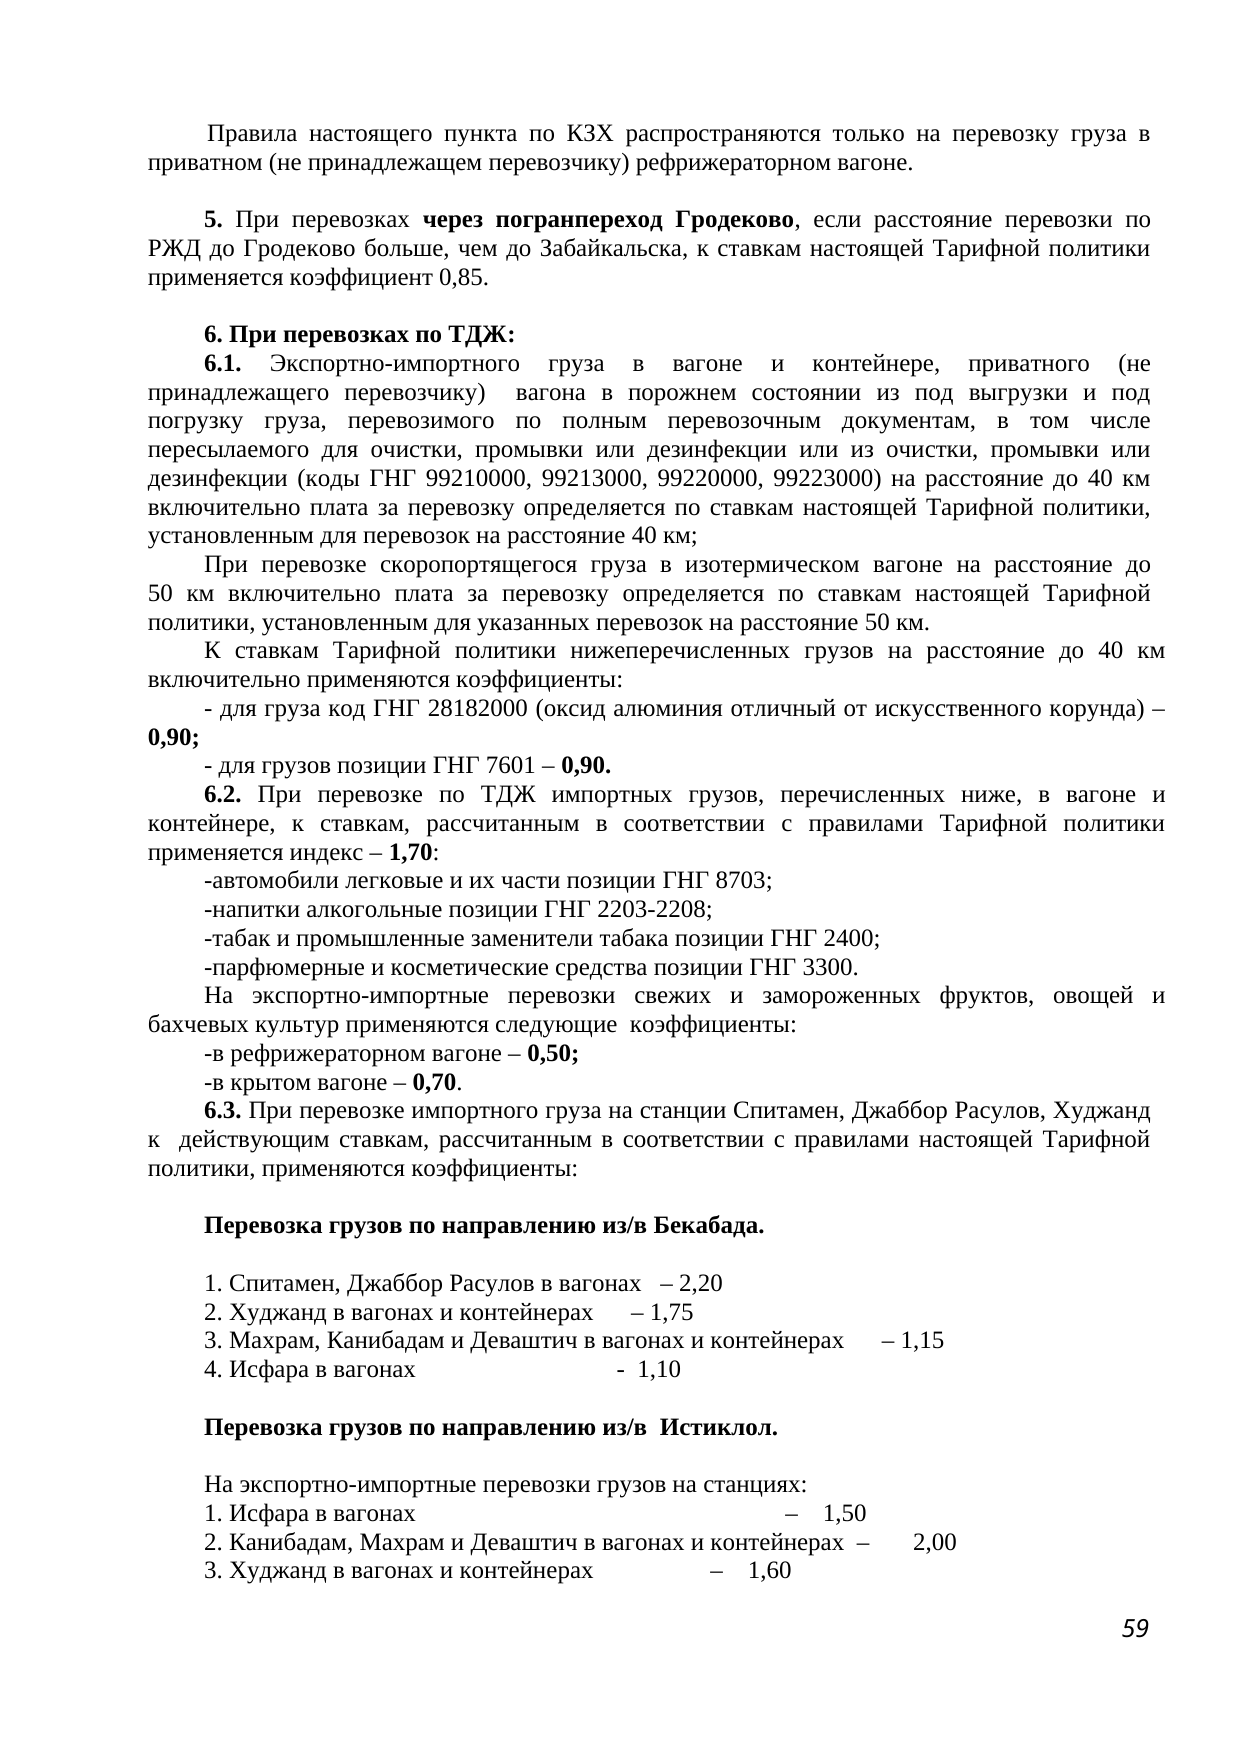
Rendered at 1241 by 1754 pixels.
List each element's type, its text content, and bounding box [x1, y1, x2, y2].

text К ставкам Тарифной политики нижеперечисленных грузов на расстояние до 40 км включительно применяются коэффициенты: [148, 636, 1166, 693]
text 6. При перевозках по : [148, 319, 1152, 348]
text -в рефрижераторном вагоне – 0,50; [148, 1038, 1166, 1067]
text -напитки алкогольные позиции ГНГ 2203-2208; [148, 894, 1166, 923]
text -автомобили легковые и их части позиции ГНГ 8703; [148, 866, 662, 894]
text Правила настоящего пункта по КЗХ распространяются только на перевозку груза в приватном (не принадлежащем перевозчику) рефрижераторном вагоне. [148, 118, 1152, 176]
text 6.2. При перевозке по ТДЖ импортных грузов, перечисленных ниже, в вагоне и контейнере, к ставкам, рассчитанным в соответствии с правилами Тарифной политики применяется индекс – 1,70: [148, 779, 1166, 866]
text - для грузов позиции ГНГ 7601 – 0,90. [148, 751, 1166, 779]
text Перевозка грузов по направлению из/в Бекабада. [148, 1211, 1152, 1239]
text При перевозке скоропортящегося груза в изотермическом вагоне на расстояние до 50 км включительно плата за перевозку определяется по ставкам настоящей Тарифной политики, установленным для указанных перевозок на расстояние 50 км. [148, 549, 1152, 636]
text 5. При перевозках через погранпереход Гродеково, если расстояние перевозки по РЖД до Гродеково больше, чем до Забайкальска, к ставкам настоящей Тарифной политики применяется коэффициент 0,85. [148, 204, 1152, 291]
text 3. Худжанд в вагонах и контейнерах – 1,60 [148, 1556, 1152, 1584]
text 2. Худжанд в вагонах и контейнерах – 1,75 [148, 1297, 1152, 1326]
text -автомобили легковые и их части позиции ГНГ 8703; [766, 866, 1166, 894]
text 3. Махрам, Канибадам и Деваштич в вагонах и контейнерах – 1,15 [148, 1326, 1152, 1354]
text - для груза код ГНГ 28182000 (оксид алюминия отличный от искусственного корунда) – 0,90; [148, 693, 1166, 751]
text -парфюмерные и косметические средства позиции ГНГ 3300. [148, 952, 1166, 981]
text 4. Исфара в вагонах - 1,10 [148, 1354, 1152, 1383]
text 2. Канибадам, Махрам и Деваштич в вагонах и контейнерах – 2,00 [148, 1527, 1152, 1556]
text -табак и промышленные заменители табака позиции ГНГ 2400; [148, 923, 1166, 952]
text Перевозка грузов по направлению из/в Истиклол. [148, 1412, 1152, 1441]
text 1. Спитамен, Джаббор Расулов в вагонах – 2,20 [148, 1268, 1152, 1297]
text -в крытом вагоне – 0,70. [148, 1067, 1166, 1096]
text На экспортно-импортные перевозки грузов на станциях: [148, 1469, 1152, 1498]
text 6.3. При перевозке импортного груза на станции Спитамен, Джаббор Расулов, Худжанд к действующим ставкам, рассчитанным в соответствии с правилами настоящей Тарифной политики, применяются коэффициенты: [148, 1096, 1152, 1182]
text На экспортно-импортные перевозки свежих и замороженных фруктов, овощей и бахчевых культур применяются следующие коэффициенты: [148, 981, 1166, 1038]
text 1. Исфара в вагонах – 1,50 [148, 1498, 1152, 1527]
text 6.1. Экспортно-импортного груза в вагоне и контейнере, приватного (не принадлежащего перевозчику) вагона в порожнем состоянии из под выгрузки и под погрузку груза, перевозимого по полным перевозочным документам, в том числе пересылаемого для очистки, промывки или дезинфекции или из очистки, промывки или дезинфекции (коды ГНГ 99210000, 99213000, 99220000, 99223000) на расстояние до 40 км включительно плата за перевозку определяется по ставкам настоящей Тарифной политики, установленным для перевозок на расстояние 40 км; [148, 348, 1152, 549]
